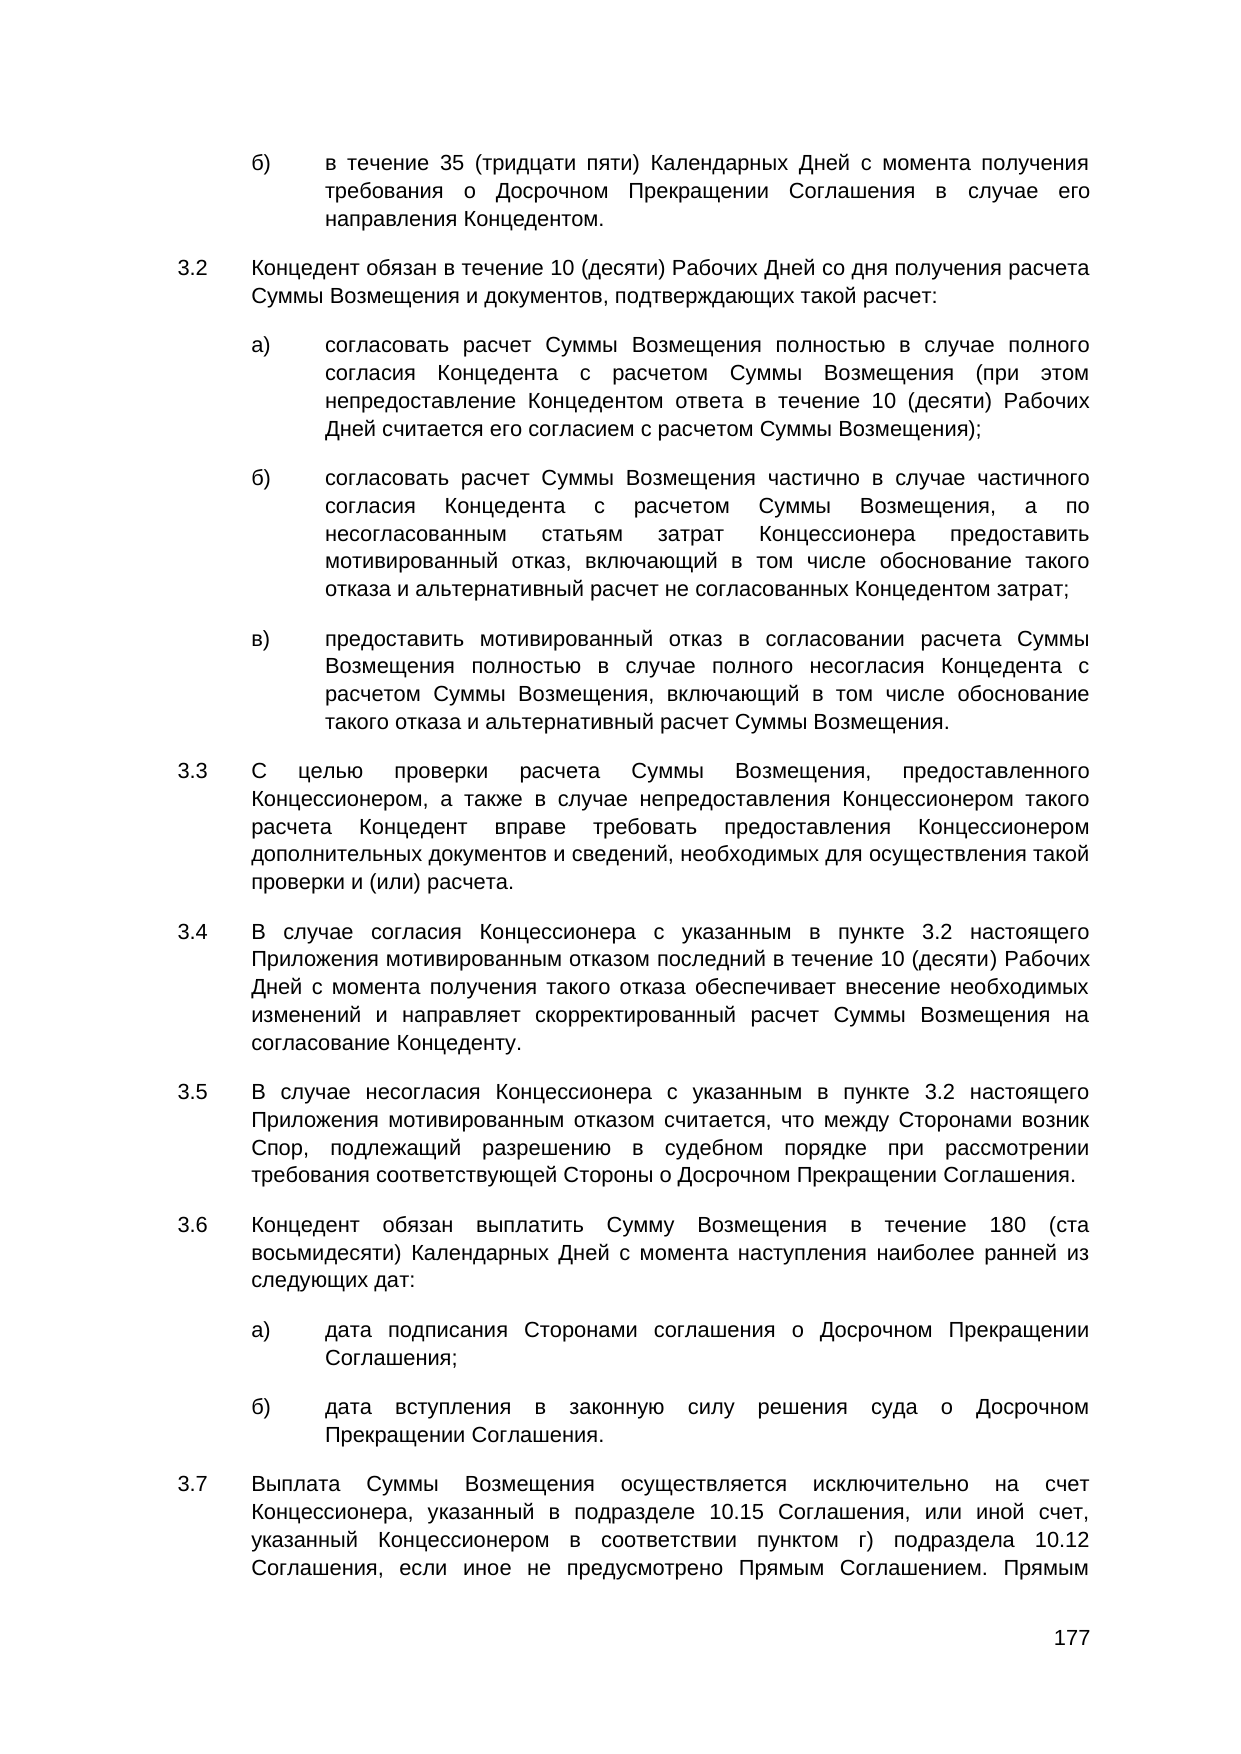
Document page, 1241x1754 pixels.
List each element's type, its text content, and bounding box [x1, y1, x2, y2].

text согласовать расчет Суммы Возмещения частично в случае частичного согласия Концедента с расчетом Суммы Возмещения, а по несогласованным статьям затрат Концессионера предоставить мотивированный отказ, включающий в том числе обоснование такого отказа и альтернативный расчет не согласованных Концедентом затрат; [251, 465, 1090, 601]
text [177, 1471, 1090, 1579]
text В случае несогласия Концессионера с указанным в пункте 3.2 настоящего Приложения мотивированным отказом считается, что между Сторонами возник Спор, подлежащий разрешению в судебном порядке при рассмотрении требования соответствующей Стороны о Досрочном Прекращении Соглашения. [177, 1079, 1090, 1187]
text дата подписания Сторонами соглашения о Досрочном Прекращении Соглашения; [251, 1317, 1090, 1369]
text предоставить мотивированный отказ в согласовании расчета Суммы Возмещения полностью в случае полного несогласия Концедента с расчетом Суммы Возмещения, включающий в том числе обоснование такого отказа и альтернативный расчет Суммы Возмещения. [251, 625, 1090, 734]
text Концедент обязан выплатить Сумму Возмещения в течение 180 (ста восьмидесяти) Календарных Дней с момента наступления наиболее ранней из следующих дат: [177, 1212, 1090, 1292]
text дата вступления в законную силу решения суда о Досрочном Прекращении Соглашения. [251, 1394, 1090, 1447]
text С целью проверки расчета Суммы Возмещения, предоставленного Концессионером, а также в случае непредоставления Концессионером такого расчета Концедент вправе требовать предоставления Концессионером дополнительных документов и сведений, необходимых для осуществления такой проверки и (или) расчета. [177, 758, 1090, 894]
text согласовать расчет Суммы Возмещения полностью в случае полного согласия Концедента с расчетом Суммы Возмещения (при этом непредоставление Концедентом ответа в течение 10 (десяти) Рабочих Дней считается его согласием с расчетом Суммы Возмещения); [251, 332, 1090, 441]
text Концедент обязан в течение 10 (десяти) Рабочих Дней со дня получения расчета Суммы Возмещения и документов, подтверждающих такой расчет: [177, 255, 1090, 308]
text В случае согласия Концессионера с указанным в пункте 3.2 настоящего Приложения мотивированным отказом последний в течение 10 (десяти) Рабочих Дней с момента получения такого отказа обеспечивает внесение необходимых изменений и направляет скорректированный расчет Суммы Возмещения на согласование Концеденту. [177, 918, 1090, 1054]
text в течение 35 (тридцати пяти) Календарных Дней с момента получения требования о Досрочном Прекращении Соглашения в случае его направления Концедентом. [251, 150, 1090, 231]
